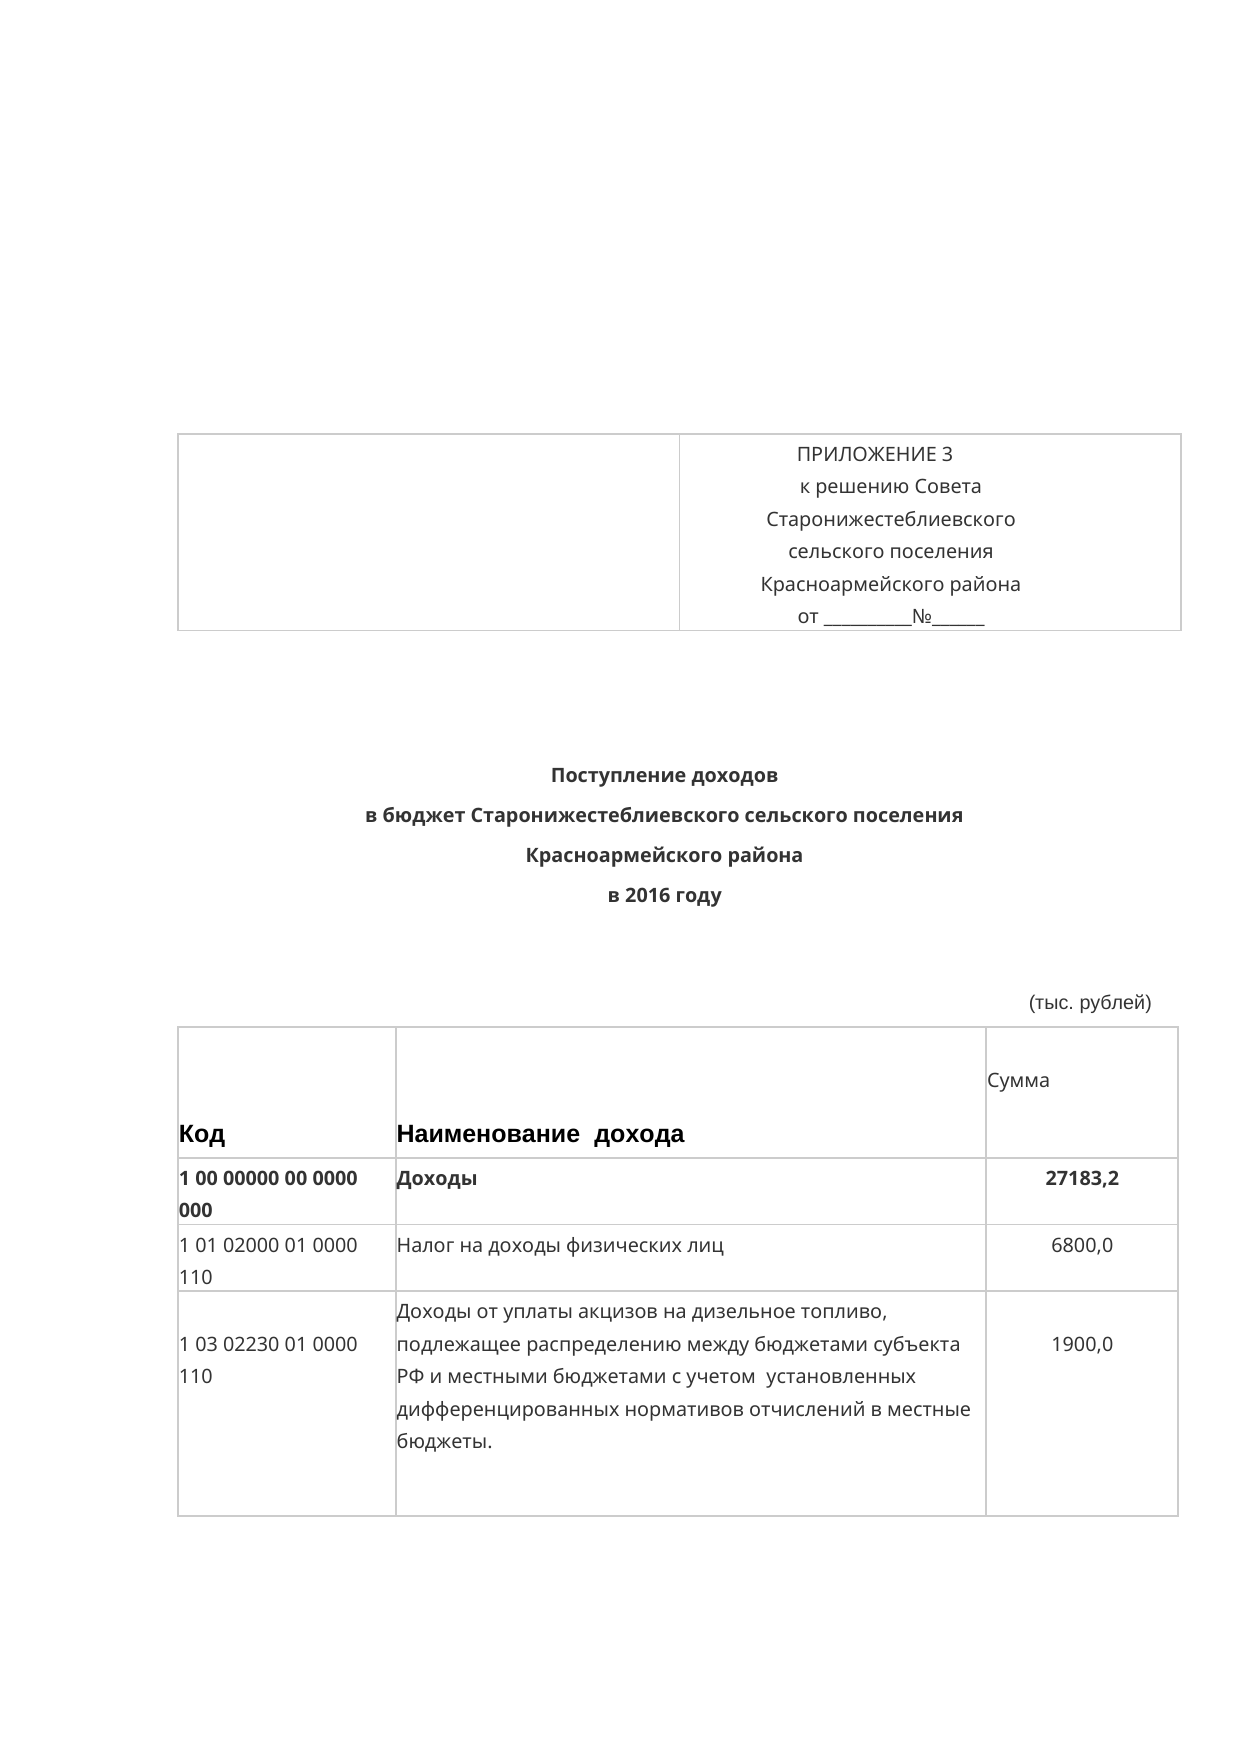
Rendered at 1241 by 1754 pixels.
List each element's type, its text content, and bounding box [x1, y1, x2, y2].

table_cell Доходы [397, 1159, 985, 1224]
text Красноармейского района [177, 829, 1152, 869]
table_cell 1900,0 [987, 1292, 1177, 1515]
table_cell 6800,0 [987, 1225, 1177, 1290]
table_cell Доходы от уплаты акцизов на дизельное топливо, подлежащее распределению между бюджетами субъекта РФ и местными бюджетами с учетом установленных дифференцированных нормативов отчислений в местные бюджеты. [397, 1292, 985, 1515]
table_cell 1 00 00000 00 0000 000 [179, 1159, 395, 1224]
text Поступление доходов [177, 749, 1152, 789]
table_cell 1 01 02000 01 0000 110 [179, 1225, 395, 1290]
text в бюджет Старонижестеблиевского сельского поселения [177, 789, 1152, 829]
table_cell 27183,2 [987, 1159, 1177, 1224]
table_header Сумма [987, 1028, 1177, 1157]
table_cell 1 03 02230 01 0000 110 [179, 1292, 395, 1515]
table_header Наименование дохода [397, 1028, 985, 1157]
text в 2016 году [177, 869, 1152, 909]
table_header ПРИЛОЖЕНИЕ 3 к решению Совета Старонижестеблиевского сельского поселения Красноармейского района от __________№______ [680, 435, 1180, 630]
table_header Код [179, 1028, 395, 1157]
table_cell Налог на доходы физических лиц [397, 1225, 985, 1290]
table_header [179, 435, 679, 630]
text (тыс. рублей) [177, 974, 1152, 1014]
